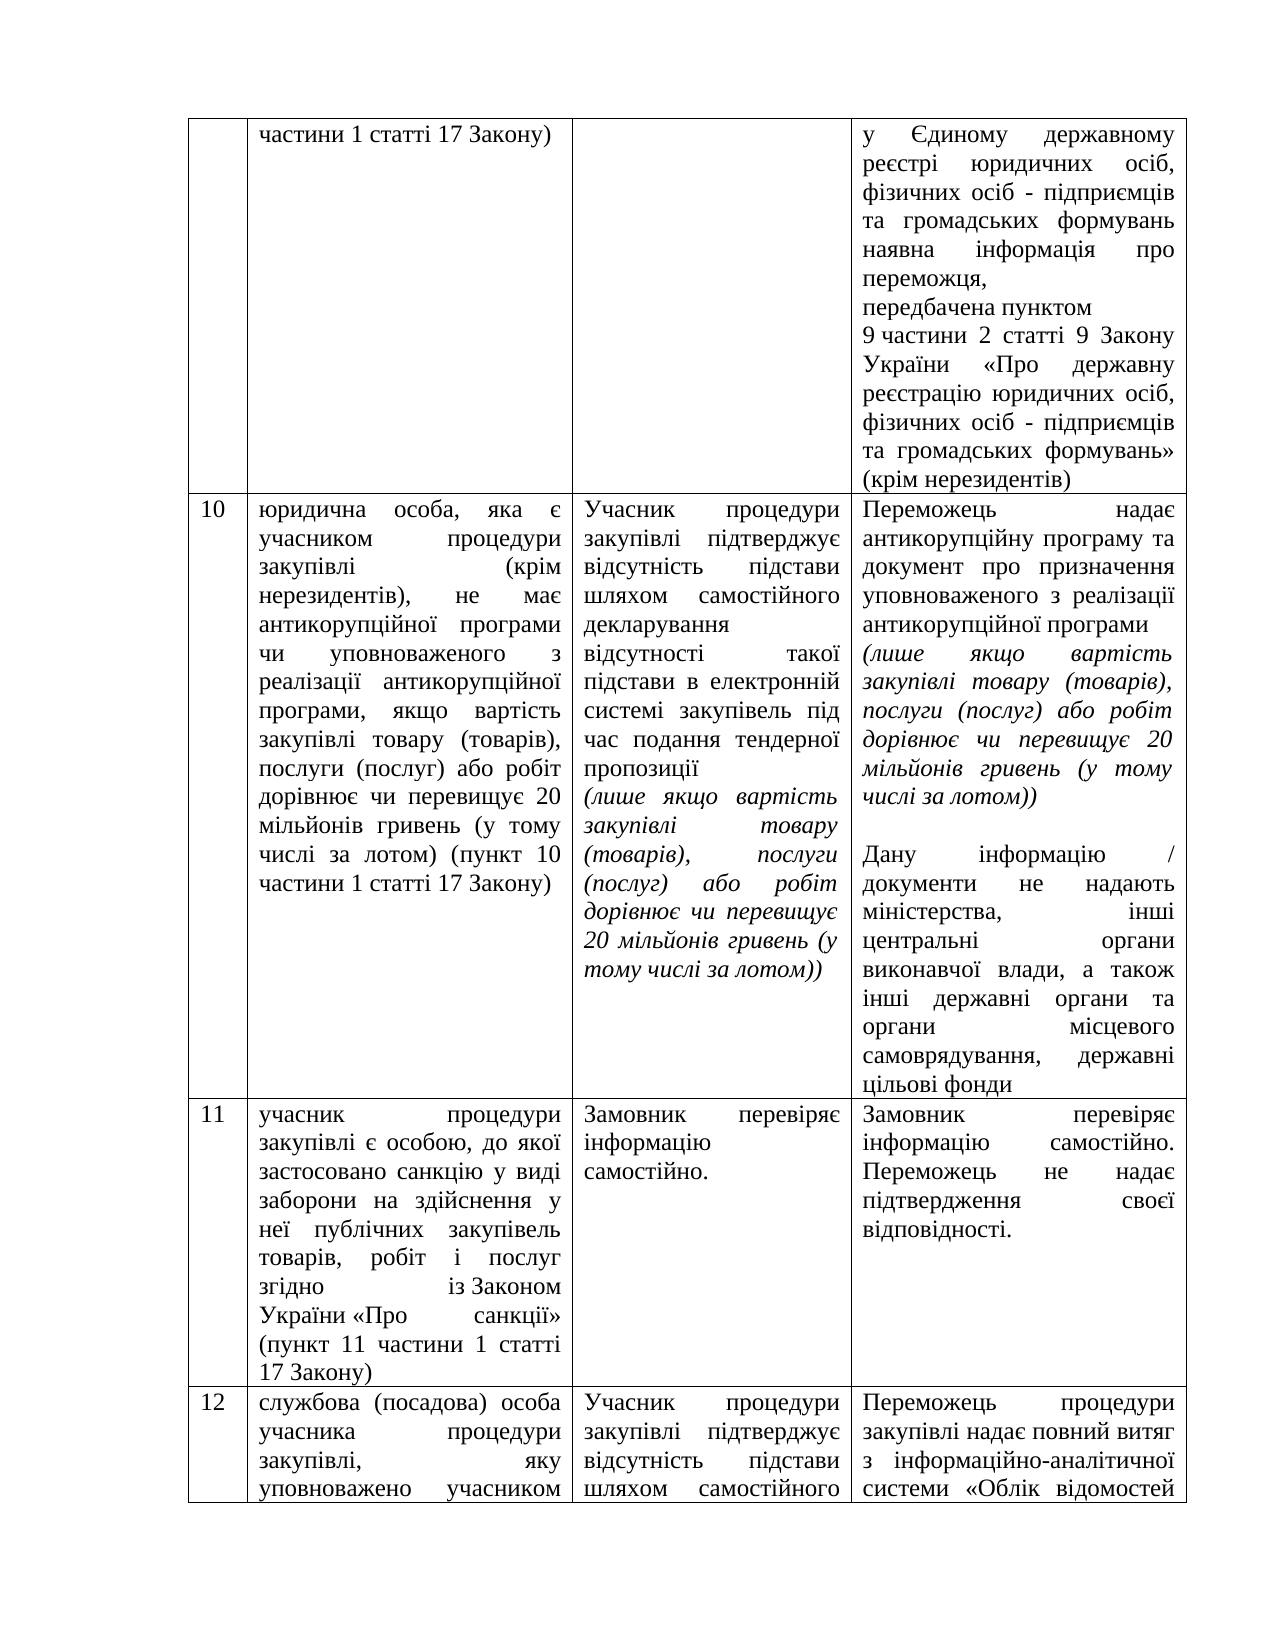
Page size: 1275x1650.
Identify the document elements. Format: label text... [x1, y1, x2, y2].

table_cell 10 [189, 494, 247, 1098]
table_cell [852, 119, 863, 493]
table_cell 11 [189, 1099, 247, 1386]
table_cell учасник процедури закупівлі є особою, до якої застосовано санкцію у виді заборони на здійснення у неї публічних закупівель товарів, робіт і послуг згідно із Законом України «Про санкції» (пункт 11 частини 1 статті 17 Закону) [248, 1099, 572, 1386]
table_cell Переможець надає антикорупційну програму та документ про призначення уповноваженого з реалізації антикорупційної програми (лише якщо вартість закупівлі товару (товарів), послуги (послуг) або робіт дорівнює чи перевищує 20 мільйонів гривень (у тому числі за лотом)) Дану інформацію / документи не надають міністерства, інші центральні органи виконавчої влади, а також інші державні органи та органи місцевого самоврядування, державні цільові фонди [852, 494, 1186, 1098]
table_cell Замовник перевіряє інформацію самостійно. Переможець не надає підтвердження своєї відповідності. [852, 1099, 1186, 1386]
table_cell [852, 1387, 1186, 1502]
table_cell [248, 1387, 572, 1502]
table_cell 9 [189, 119, 247, 493]
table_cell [573, 119, 851, 493]
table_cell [573, 1387, 851, 1502]
table_cell Учасник процедури закупівлі підтверджує відсутність підстави шляхом самостійного декларування відсутності такої підстави в електронній системі закупівель під час подання тендерної пропозиції (лише якщо вартість закупівлі товару (товарів), послуги (послуг) або робіт дорівнює чи перевищує 20 мільйонів гривень (у тому числі за лотом)) [573, 494, 851, 1098]
table_cell Замовник перевіряє інформацію самостійно. [573, 1099, 851, 1386]
table_cell 12 [189, 1387, 247, 1502]
table_cell юридична особа, яка є учасником процедури закупівлі (крім нерезидентів), не має антикорупційної програми чи уповноваженого з реалізації антикорупційної програми, якщо вартість закупівлі товару (товарів), послуги (послуг) або робіт дорівнює чи перевищує 20 мільйонів гривень (у тому числі за лотом) (пункт 10 частини 1 статті 17 Закону) [248, 494, 572, 1098]
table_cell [248, 119, 572, 493]
